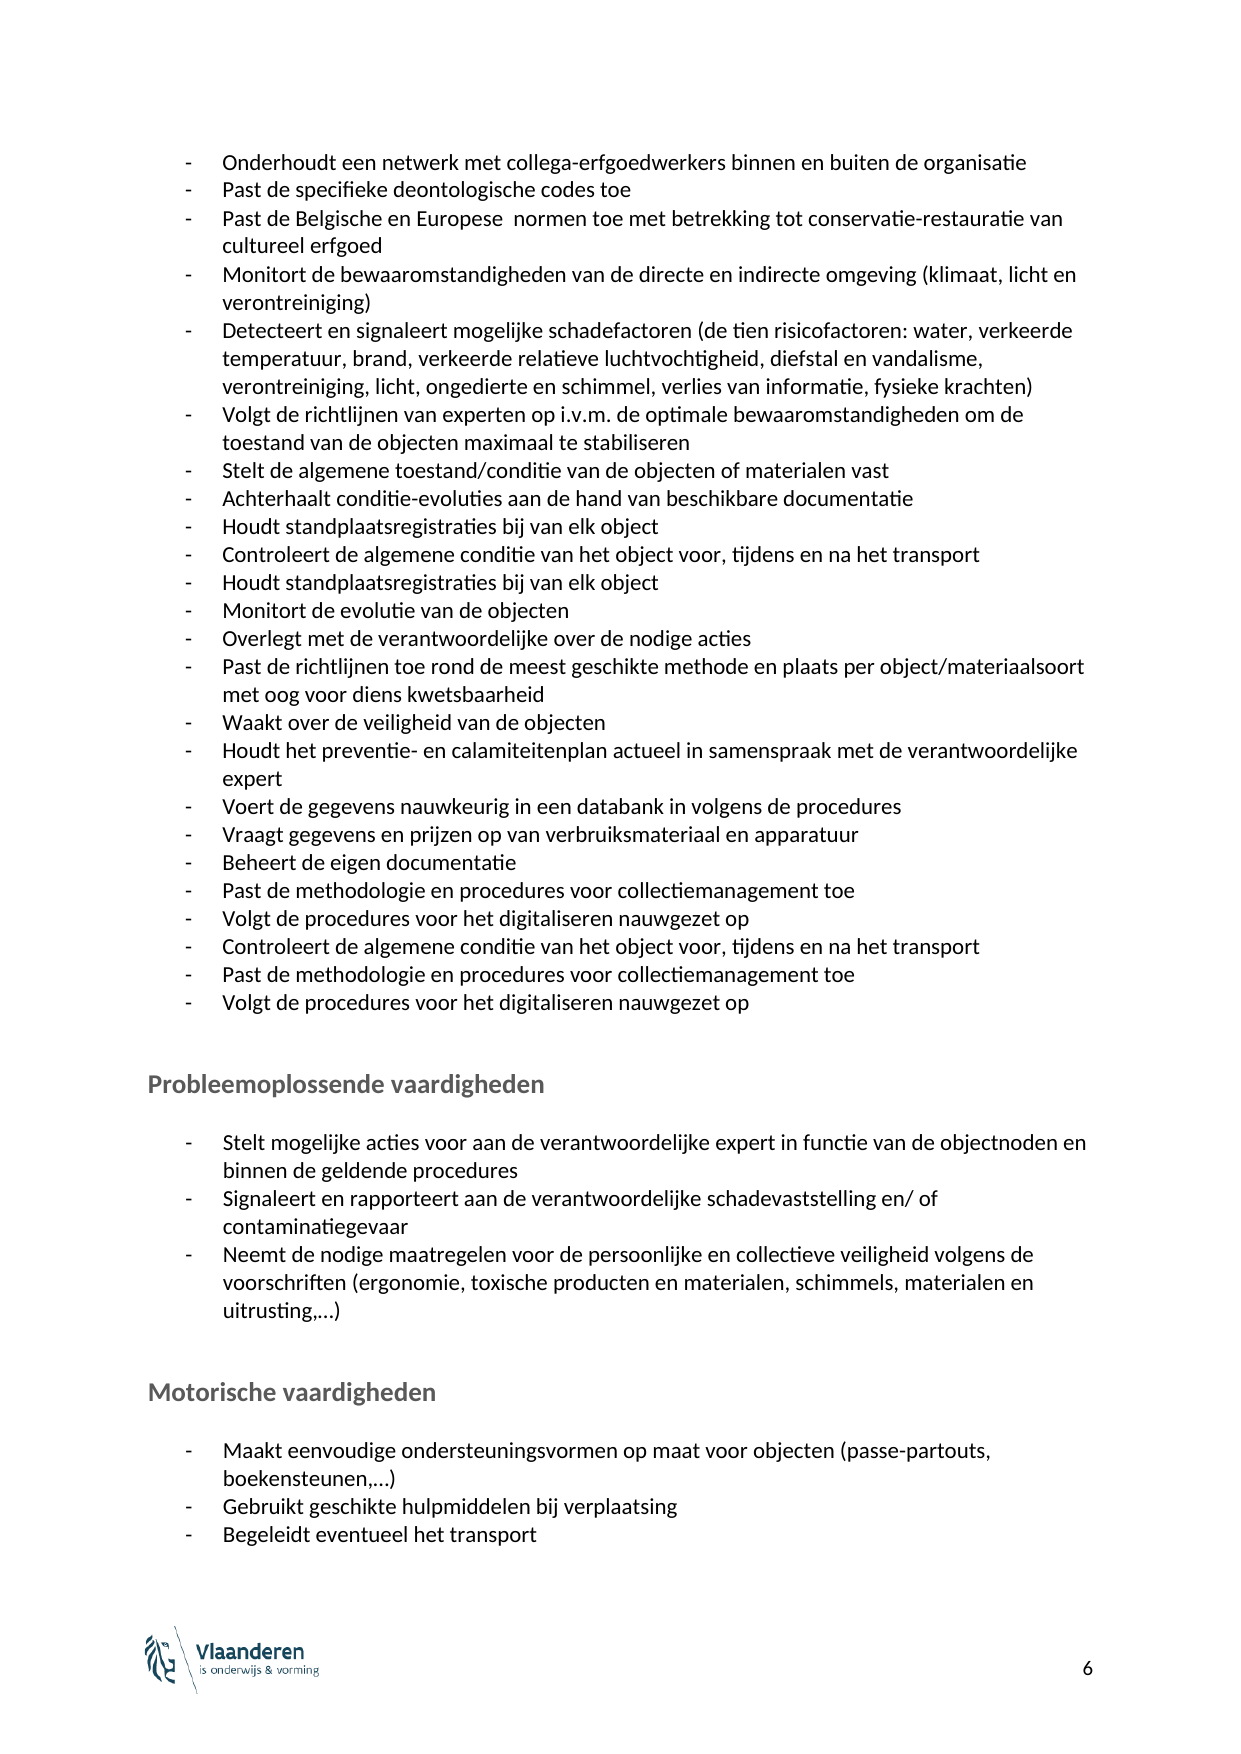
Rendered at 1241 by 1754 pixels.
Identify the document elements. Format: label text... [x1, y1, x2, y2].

picture [144, 1626, 327, 1694]
text Probleemoplossende vaardigheden [148, 1067, 1093, 1100]
list Detecteert en signaleert mogelijke schadefactoren (de tien risicofactoren: water, verkeerde temperatuur, brand, verkeerde relatieve luchtvochtigheid, diefstal en vandalisme, verontreiniging, licht, ongedierte en schimmel, verlies van informatie, fysieke krachten) [185, 316, 1093, 400]
list Begeleidt eventueel het transport [185, 1520, 1093, 1548]
list Vraagt gegevens en prijzen op van verbruiksmateriaal en apparatuur [185, 820, 1093, 848]
list Volgt de procedures voor het digitaliseren nauwgezet op [185, 904, 1093, 932]
list Monitort de evolutie van de objecten [185, 596, 1093, 624]
list Onderhoudt een netwerk met collega-erfgoedwerkers binnen en buiten de organisatie [185, 148, 1093, 176]
list Waakt over de veiligheid van de objecten [185, 708, 1093, 736]
list Overlegt met de verantwoordelijke over de nodige acties [185, 624, 1093, 652]
list Gebruikt geschikte hulpmiddelen bij verplaatsing [185, 1492, 1093, 1520]
list Controleert de algemene conditie van het object voor, tijdens en na het transport [185, 932, 1093, 960]
list Past de methodologie en procedures voor collectiemanagement toe [185, 960, 1093, 988]
list Stelt de algemene toestand/conditie van de objecten of materialen vast [185, 456, 1093, 484]
list Volgt de richtlijnen van experten op i.v.m. de optimale bewaaromstandigheden om de toestand van de objecten maximaal te stabiliseren [185, 400, 1093, 456]
list Past de Belgische en Europese normen toe met betrekking tot conservatie-restauratie van cultureel erfgoed [185, 204, 1093, 260]
list Controleert de algemene conditie van het object voor, tijdens en na het transport [185, 540, 1093, 568]
list Past de specifieke deontologische codes toe [185, 176, 1093, 204]
list Neemt de nodige maatregelen voor de persoonlijke en collectieve veiligheid volgens de voorschriften (ergonomie, toxische producten en materialen, schimmels, materialen en uitrusting,…) [185, 1240, 1093, 1324]
text Motorische vaardigheden [148, 1375, 1093, 1408]
list Houdt standplaatsregistraties bij van elk object [185, 512, 1093, 540]
list Houdt standplaatsregistraties bij van elk object [185, 568, 1093, 596]
list Past de methodologie en procedures voor collectiemanagement toe [185, 876, 1093, 904]
list Stelt mogelijke acties voor aan de verantwoordelijke expert in functie van de objectnoden en binnen de geldende procedures [185, 1128, 1093, 1184]
list Maakt eenvoudige ondersteuningsvormen op maat voor objecten (passe-partouts, boekensteunen,…) [185, 1436, 1093, 1492]
list Achterhaalt conditie-evoluties aan de hand van beschikbare documentatie [185, 484, 1093, 512]
list Volgt de procedures voor het digitaliseren nauwgezet op [185, 988, 1093, 1016]
list Voert de gegevens nauwkeurig in een databank in volgens de procedures [185, 792, 1093, 820]
list Beheert de eigen documentatie [185, 848, 1093, 876]
list Monitort de bewaaromstandigheden van de directe en indirecte omgeving (klimaat, licht en verontreiniging) [185, 260, 1093, 316]
list Past de richtlijnen toe rond de meest geschikte methode en plaats per object/materiaalsoort met oog voor diens kwetsbaarheid [185, 652, 1093, 708]
list Signaleert en rapporteert aan de verantwoordelijke schadevaststelling en/ of contaminatiegevaar [185, 1184, 1093, 1240]
list Houdt het preventie- en calamiteitenplan actueel in samenspraak met de verantwoordelijke expert [185, 736, 1093, 792]
